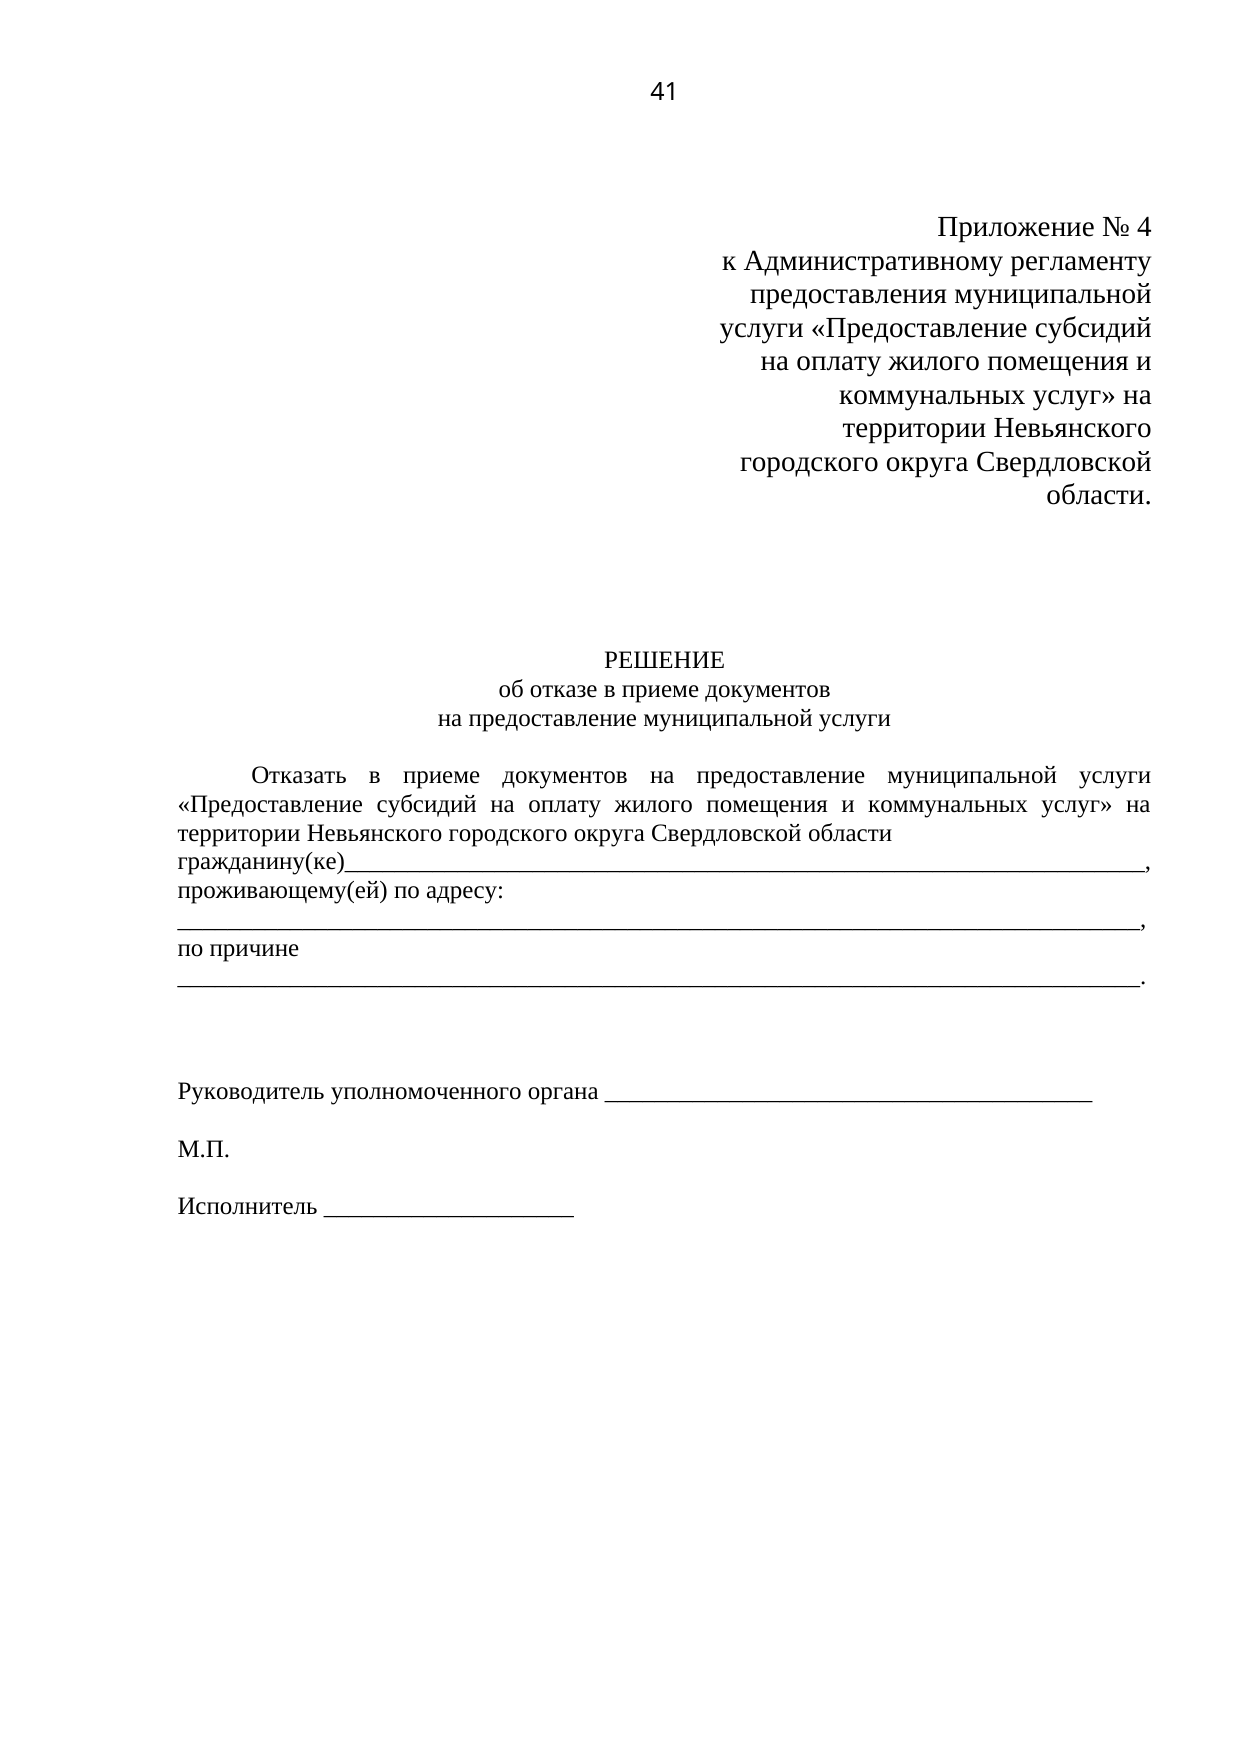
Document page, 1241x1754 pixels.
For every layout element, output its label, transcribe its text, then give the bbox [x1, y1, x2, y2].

text проживающему(ей) по адресу: [177, 875, 1152, 904]
text к Административному регламенту предоставления муниципальной услуги «Предоставление субсидий на оплату жилого помещения и коммунальных услуг» на территории Невьянского городского округа Свердловской области. [709, 243, 1152, 511]
text на предоставление муниципальной услуги [177, 703, 1152, 731]
text Руководитель уполномоченного органа _______________________________________ [177, 1076, 1152, 1105]
text Приложение № 4 [177, 209, 1152, 243]
text по причине [177, 933, 1152, 961]
text М.П. [177, 1134, 1152, 1163]
text Отказать в приеме документов на предоставление муниципальной услуги «Предоставление субсидий на оплату жилого помещения и коммунальных услуг» на территории Невьянского городского округа Свердловской области [177, 760, 1152, 846]
text РЕШЕНИЕ [177, 645, 1152, 674]
text об отказе в приеме документов [177, 674, 1152, 703]
text _____________________________________________________________________________. [177, 961, 1152, 990]
text гражданину(ке)________________________________________________________________, [177, 846, 1152, 875]
text _____________________________________________________________________________, [177, 904, 1152, 933]
text Исполнитель ____________________ [177, 1191, 1152, 1220]
